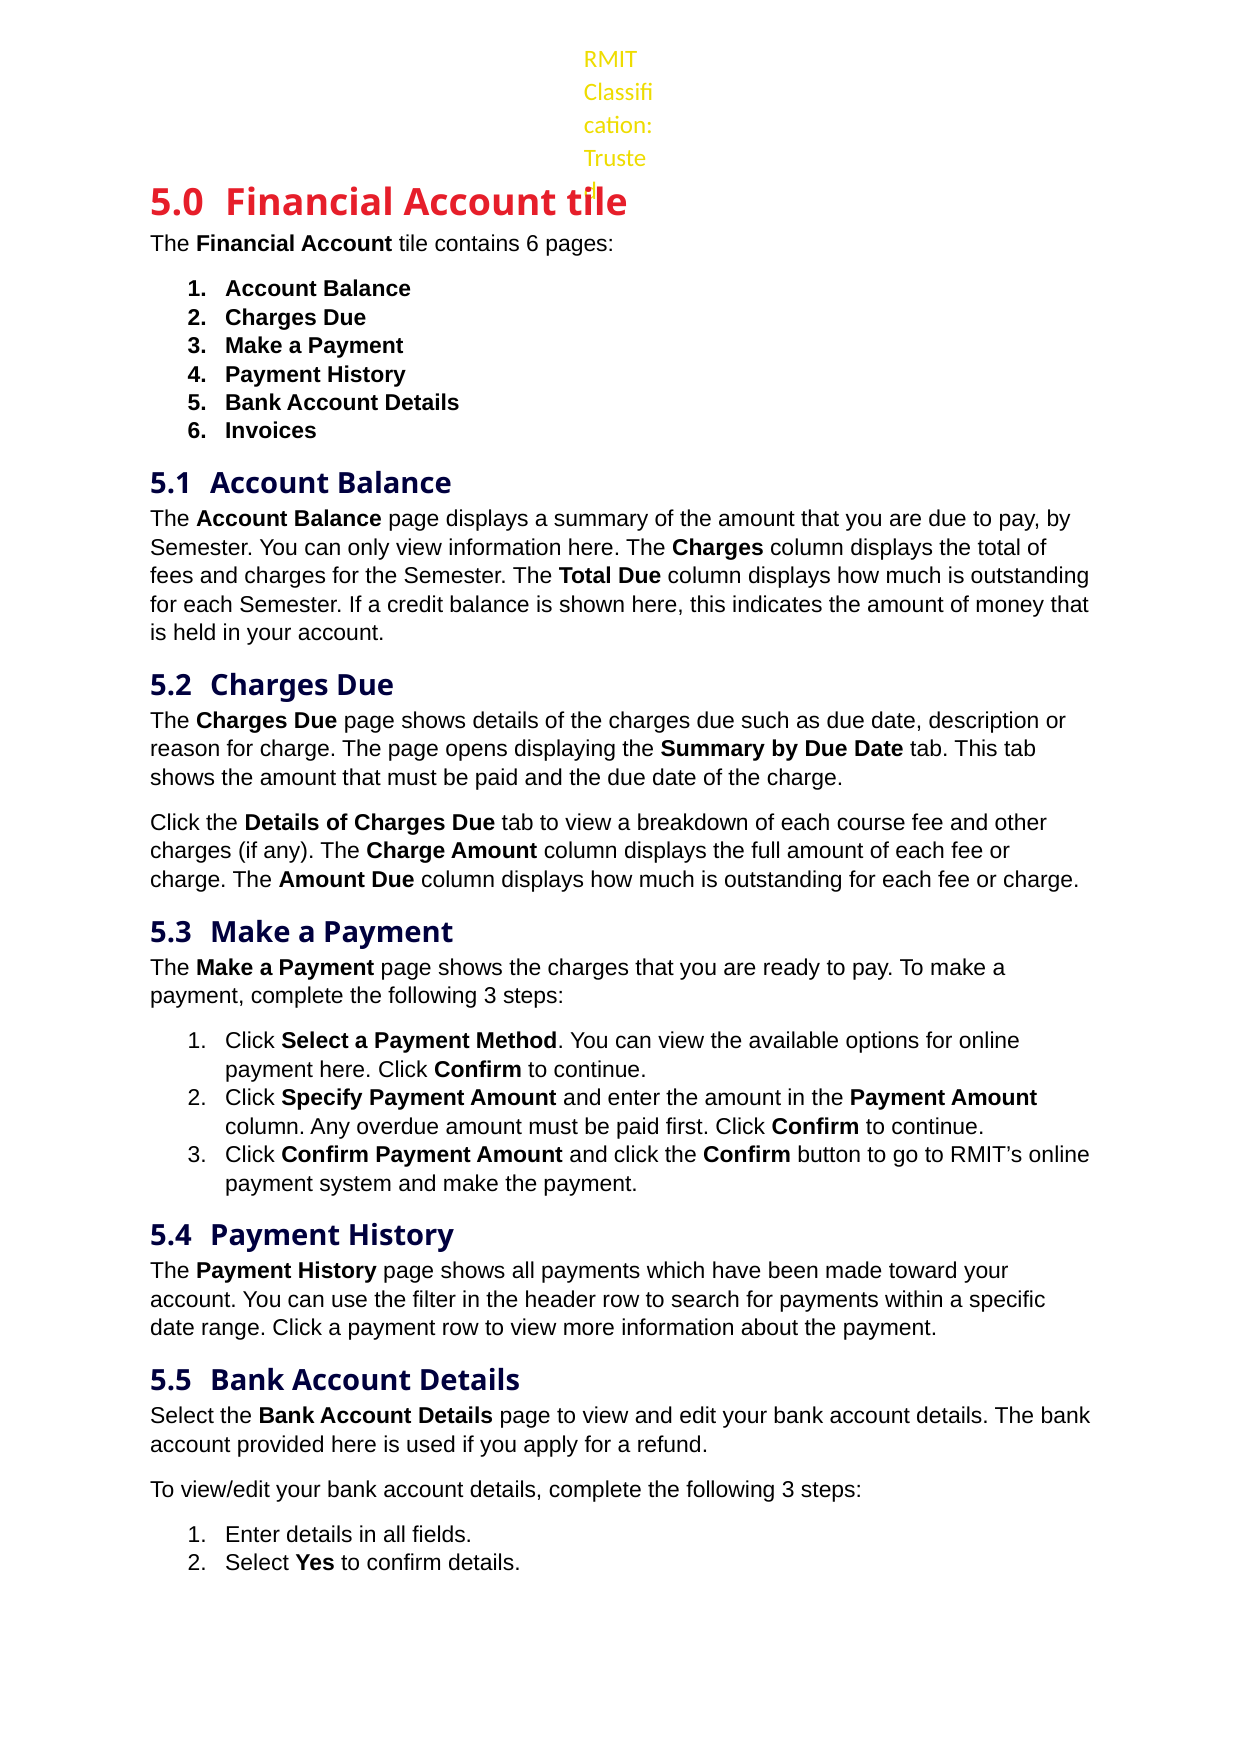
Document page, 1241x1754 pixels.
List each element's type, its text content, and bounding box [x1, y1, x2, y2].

subtitle Make a Payment [150, 911, 1090, 951]
subtitle Payment History [150, 1214, 1090, 1254]
subtitle Account Balance [150, 462, 1090, 502]
subtitle Bank Account Details [150, 1359, 1090, 1399]
list Enter details in all fields. [187, 1521, 1090, 1547]
text The Account Balance page displays a summary of the amount that you are due to pay, by Semester. You can only view information here. The Charges column displays the total of fees and charges for the Semester. The Total Due column displays how much is outstanding for each Semester. If a credit balance is shown here, this indicates the amount of money that is held in your account. [150, 505, 1090, 645]
subtitle Financial Account tile [150, 175, 1090, 226]
text The Make a Payment page shows the charges that you are ready to pay. To make a payment, complete the following 3 steps: [150, 954, 1090, 1008]
list Click Confirm Payment Amount and click the Confirm button to go to RMIT’s online payment system and make the payment. [187, 1141, 1090, 1196]
list Bank Account Details [187, 389, 1090, 415]
list Account Balance [187, 275, 1090, 302]
text To view/edit your bank account details, complete the following 3 steps: [150, 1476, 1090, 1502]
list Invoices [187, 417, 1090, 444]
list Click Specify Payment Amount and enter the amount in the Payment Amount column. Any overdue amount must be paid first. Click Confirm to continue. [187, 1084, 1090, 1139]
list Select Yes to confirm details. [187, 1549, 1090, 1576]
text The Payment History page shows all payments which have been made toward your account. You can use the filter in the header row to search for payments within a specific date range. Click a payment row to view more information about the payment. [150, 1257, 1090, 1341]
text Click the Details of Charges Due tab to view a breakdown of each course fee and other charges (if any). The Charge Amount column displays the full amount of each fee or charge. The Amount Due column displays how much is outstanding for each fee or charge. [150, 809, 1090, 892]
text Select the Bank Account Details page to view and edit your bank account details. The bank account provided here is used if you apply for a refund. [150, 1402, 1090, 1457]
text The Charges Due page shows details of the charges due such as due date, description or reason for charge. The page opens displaying the Summary by Due Date tab. This tab shows the amount that must be paid and the due date of the charge. [150, 707, 1090, 790]
text The Financial Account tile contains 6 pages: [150, 230, 1090, 256]
list Make a Payment [187, 332, 1090, 358]
subtitle Charges Due [150, 664, 1090, 704]
list Payment History [187, 361, 1090, 387]
list Charges Due [187, 304, 1090, 330]
list Click Select a Payment Method. You can view the available options for online payment here. Click Confirm to continue. [187, 1027, 1090, 1082]
